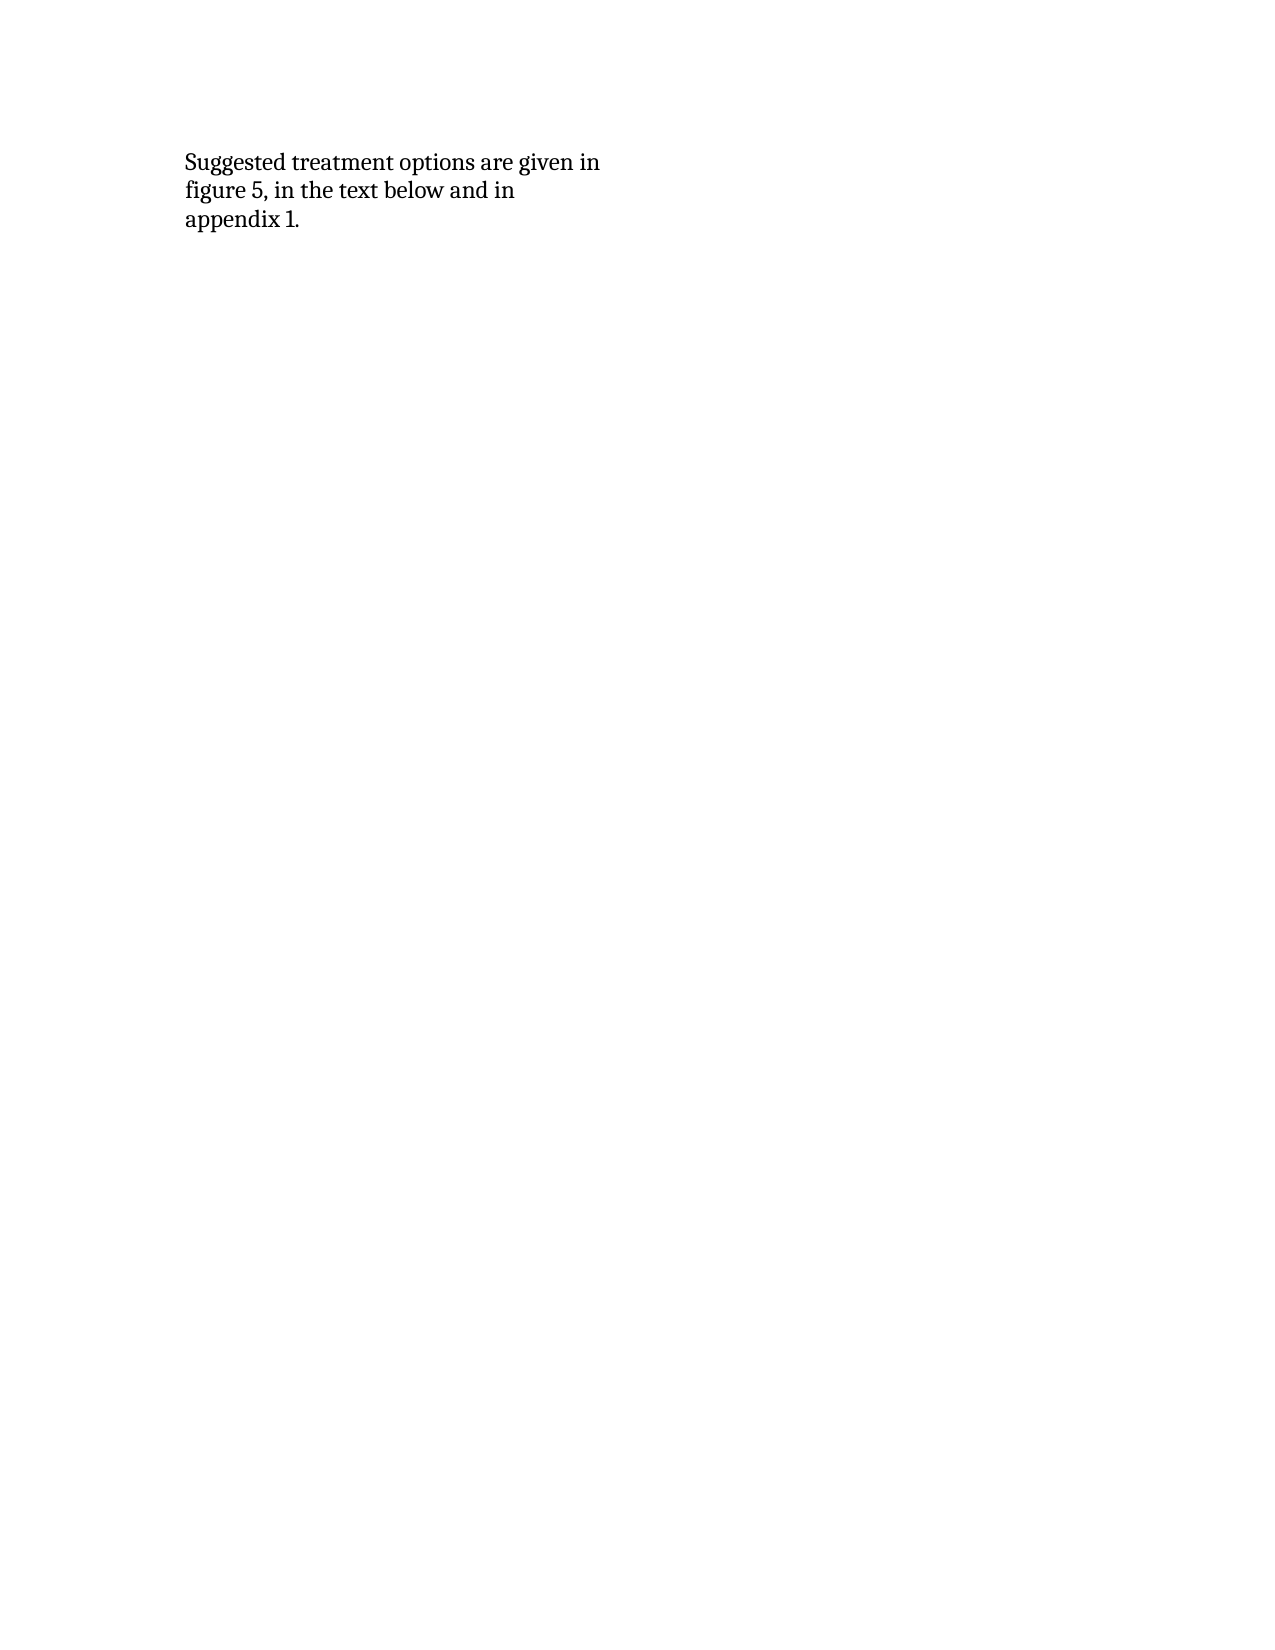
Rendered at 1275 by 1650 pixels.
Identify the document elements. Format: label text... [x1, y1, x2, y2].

text Suggested treatment options are given in figure 5, in the text below and in appendix 1. [185, 148, 601, 234]
